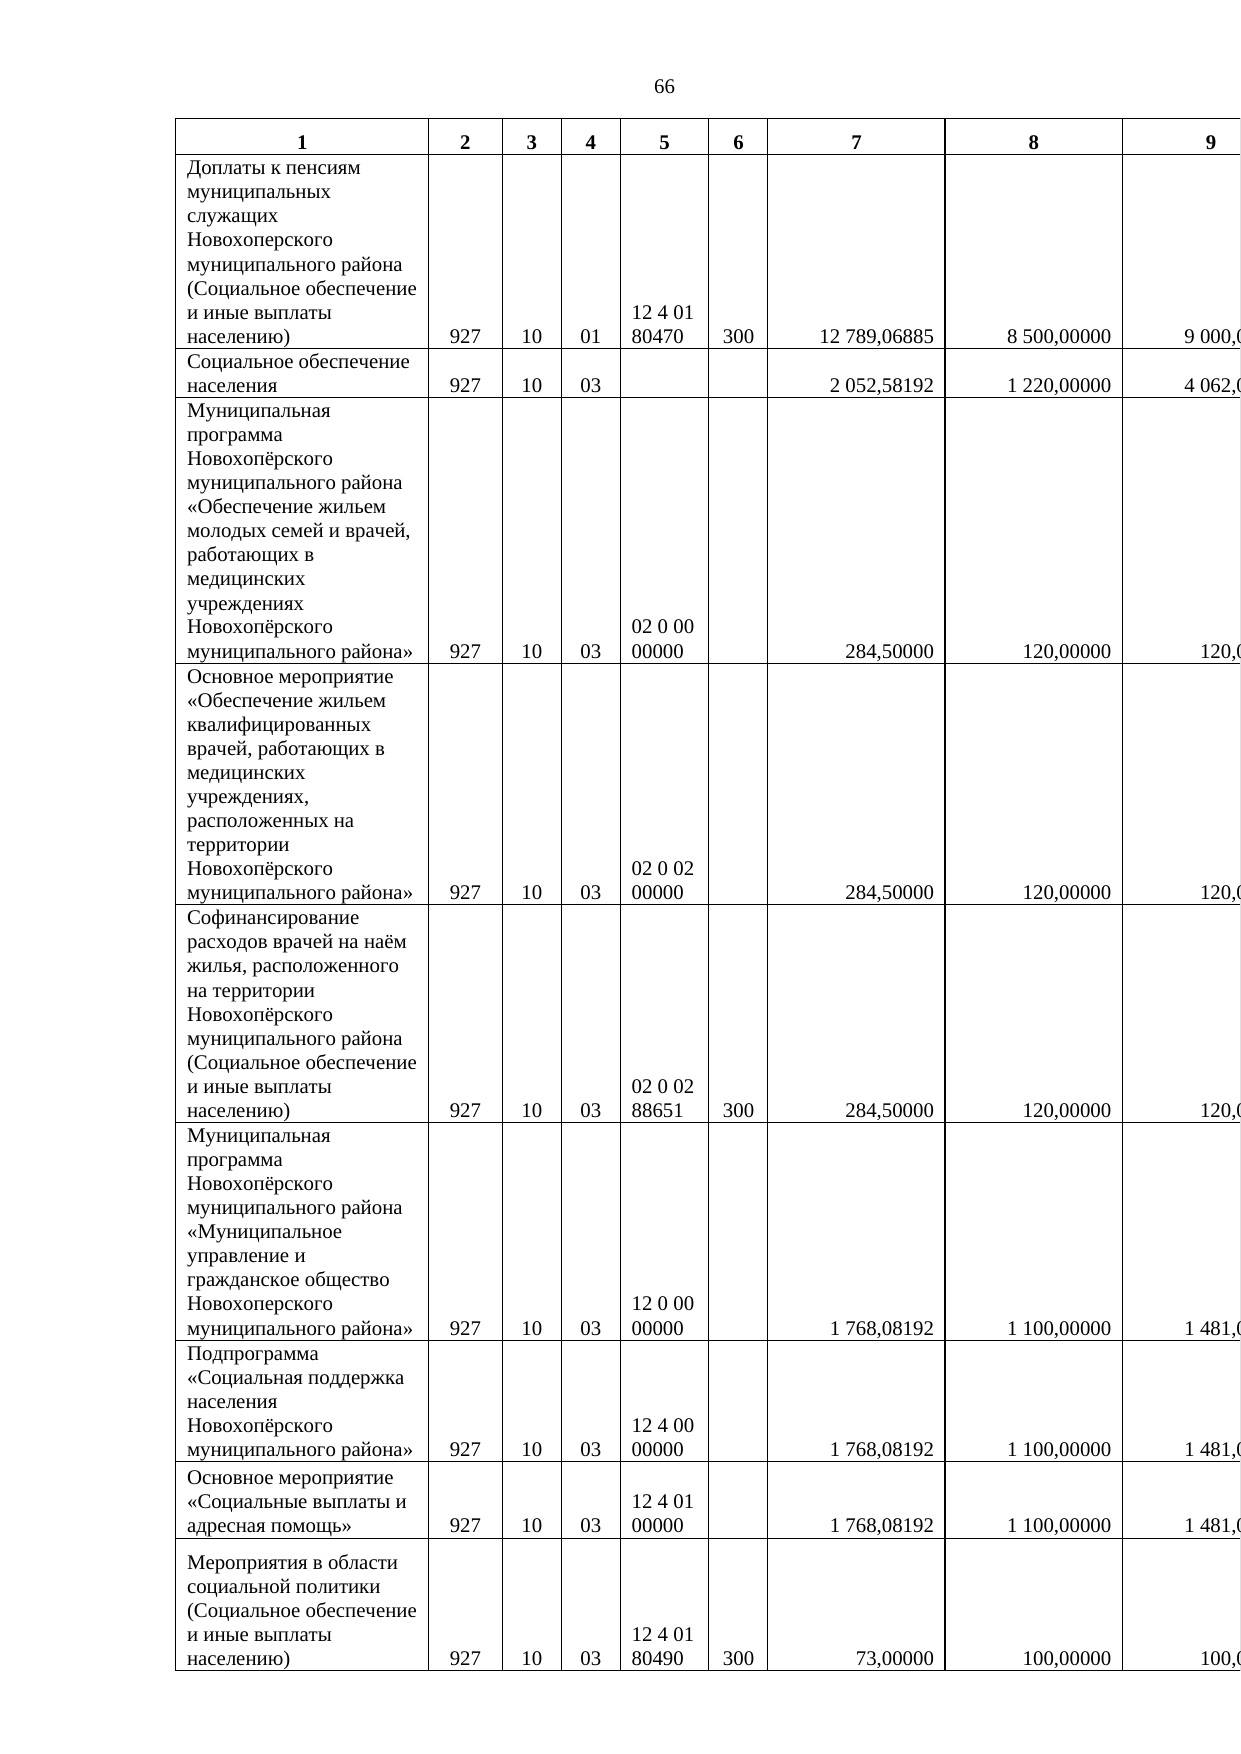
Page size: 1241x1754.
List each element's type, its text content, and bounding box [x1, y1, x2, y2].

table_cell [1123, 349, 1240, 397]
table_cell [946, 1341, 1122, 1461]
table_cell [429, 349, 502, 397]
table_header 9 [1123, 119, 1240, 154]
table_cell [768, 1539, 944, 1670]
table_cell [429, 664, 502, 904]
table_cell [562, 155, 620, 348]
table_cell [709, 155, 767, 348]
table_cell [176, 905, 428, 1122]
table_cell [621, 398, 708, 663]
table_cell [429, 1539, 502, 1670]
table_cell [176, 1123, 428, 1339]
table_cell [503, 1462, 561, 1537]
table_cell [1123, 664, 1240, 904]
table_header 3 [503, 119, 561, 154]
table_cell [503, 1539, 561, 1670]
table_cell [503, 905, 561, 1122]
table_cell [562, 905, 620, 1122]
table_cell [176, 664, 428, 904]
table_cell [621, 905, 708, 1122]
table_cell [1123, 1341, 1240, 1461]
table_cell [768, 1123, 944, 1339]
table_header 5 [621, 119, 708, 154]
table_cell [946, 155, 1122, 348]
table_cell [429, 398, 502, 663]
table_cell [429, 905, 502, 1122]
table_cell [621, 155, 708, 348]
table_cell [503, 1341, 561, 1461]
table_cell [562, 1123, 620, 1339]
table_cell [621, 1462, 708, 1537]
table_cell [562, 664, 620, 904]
table_header 7 [768, 119, 944, 154]
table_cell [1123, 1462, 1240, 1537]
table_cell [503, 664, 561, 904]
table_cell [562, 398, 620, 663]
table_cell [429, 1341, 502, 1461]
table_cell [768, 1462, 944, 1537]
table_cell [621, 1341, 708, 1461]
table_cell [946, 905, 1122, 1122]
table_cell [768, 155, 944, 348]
table_header 2 [429, 119, 502, 154]
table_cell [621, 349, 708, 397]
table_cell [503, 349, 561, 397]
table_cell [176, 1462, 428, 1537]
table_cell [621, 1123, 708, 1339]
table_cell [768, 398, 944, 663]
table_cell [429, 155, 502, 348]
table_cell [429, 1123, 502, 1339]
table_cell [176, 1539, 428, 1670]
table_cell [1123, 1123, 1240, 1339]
table_header 1 [176, 119, 428, 154]
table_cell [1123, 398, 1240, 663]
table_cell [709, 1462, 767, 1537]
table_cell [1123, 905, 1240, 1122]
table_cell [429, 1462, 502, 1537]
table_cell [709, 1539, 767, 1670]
table_header 4 [562, 119, 620, 154]
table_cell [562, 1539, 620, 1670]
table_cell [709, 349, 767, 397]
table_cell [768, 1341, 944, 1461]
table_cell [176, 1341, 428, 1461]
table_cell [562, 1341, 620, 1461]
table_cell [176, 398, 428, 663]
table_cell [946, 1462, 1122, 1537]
table_header 8 [946, 119, 1122, 154]
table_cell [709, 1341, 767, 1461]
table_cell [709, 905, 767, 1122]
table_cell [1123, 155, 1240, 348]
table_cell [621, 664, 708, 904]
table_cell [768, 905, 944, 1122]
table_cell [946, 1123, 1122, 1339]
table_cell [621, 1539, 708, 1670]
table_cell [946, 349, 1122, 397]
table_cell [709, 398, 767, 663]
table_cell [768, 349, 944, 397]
table_header 6 [709, 119, 767, 154]
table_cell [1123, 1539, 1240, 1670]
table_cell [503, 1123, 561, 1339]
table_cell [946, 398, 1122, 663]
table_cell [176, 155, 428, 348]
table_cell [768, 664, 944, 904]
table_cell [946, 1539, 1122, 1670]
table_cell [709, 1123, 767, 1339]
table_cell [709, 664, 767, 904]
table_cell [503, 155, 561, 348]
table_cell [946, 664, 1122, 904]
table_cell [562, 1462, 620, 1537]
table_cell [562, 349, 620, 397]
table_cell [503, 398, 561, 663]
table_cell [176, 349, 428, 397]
